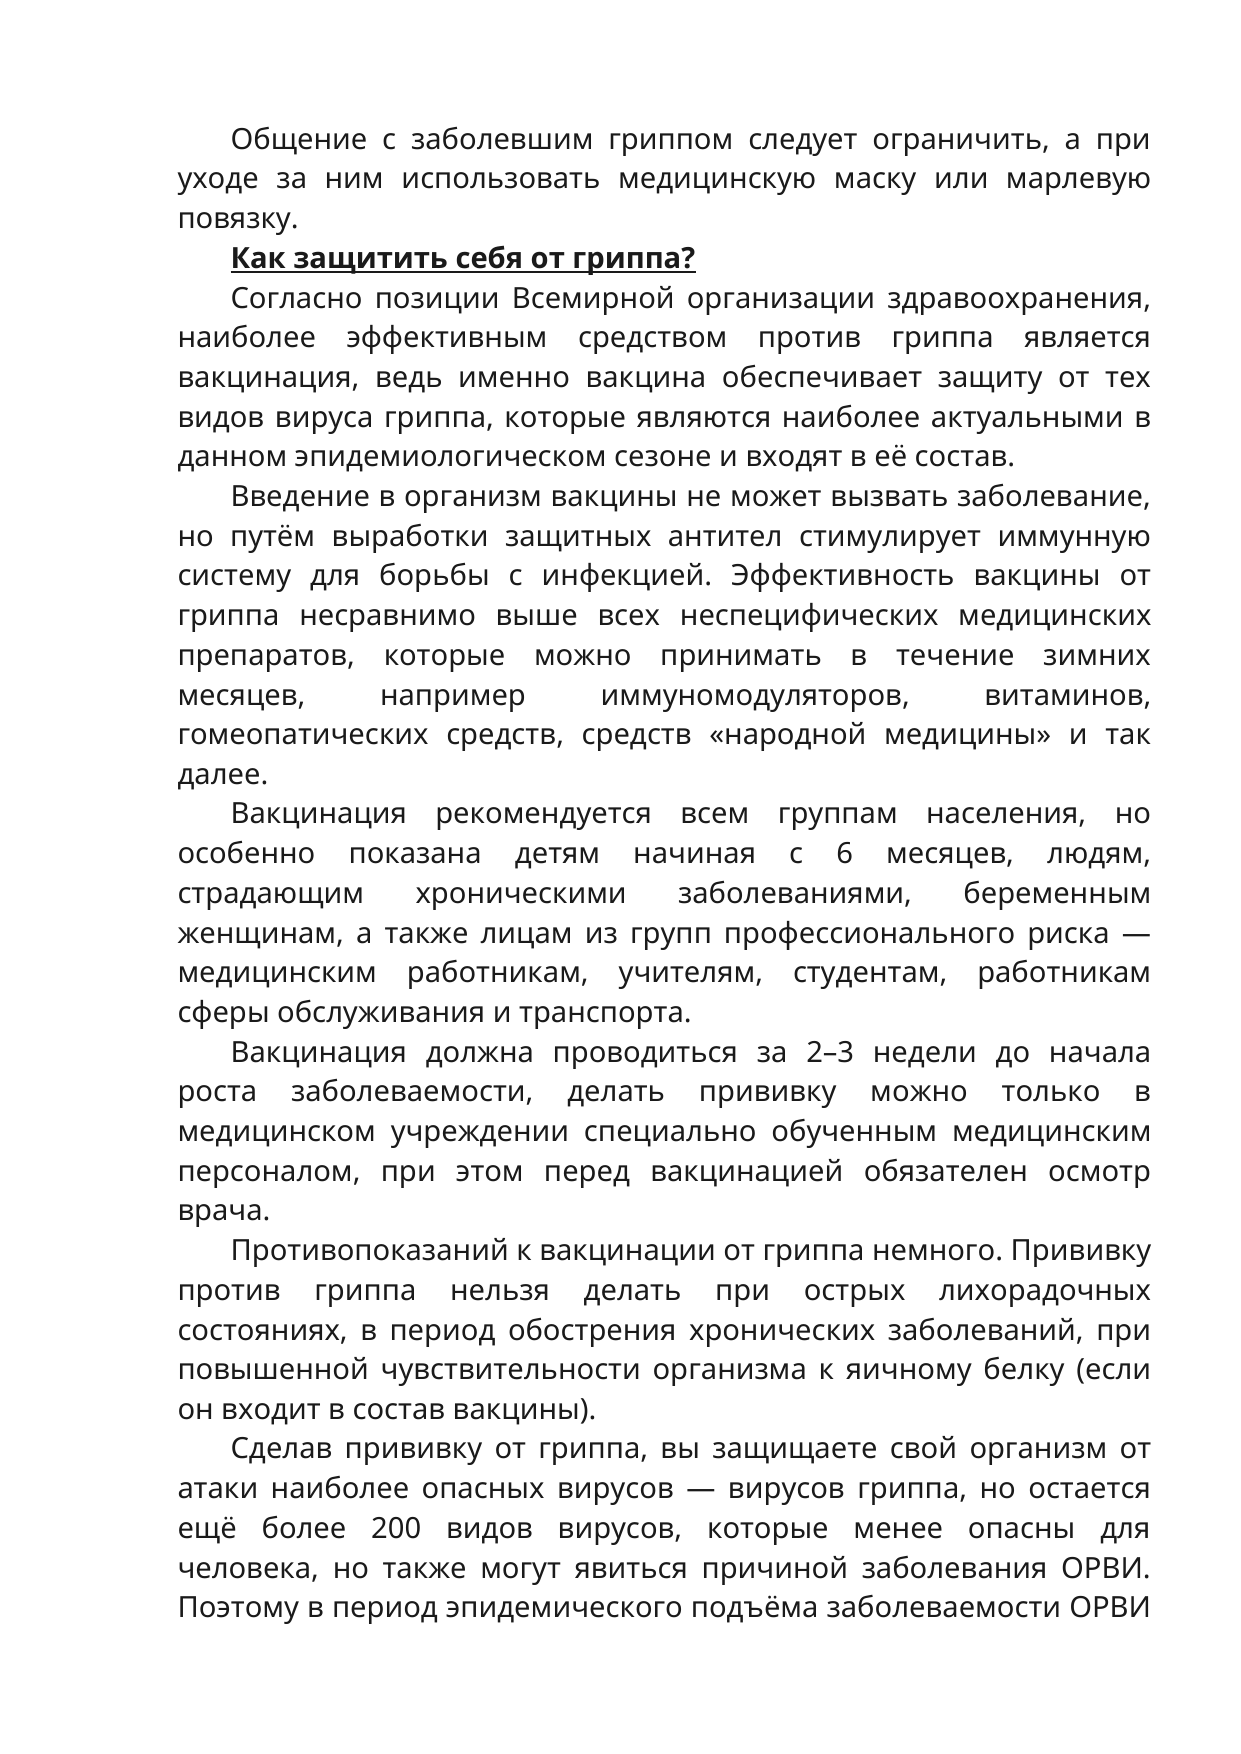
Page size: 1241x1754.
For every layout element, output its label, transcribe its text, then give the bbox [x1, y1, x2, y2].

text Введение в организм вакцины не может вызвать заболевание, но путём выработки защитных антител стимулирует иммунную систему для борьбы с инфекцией. Эффективность вакцины от гриппа несравнимо выше всех неспецифических медицинских препаратов, которые можно принимать в течение зимних месяцев, например иммуномодуляторов, витаминов, гомеопатических средств, средств «народной медицины» и так далее. [177, 475, 1152, 793]
text Противопоказаний к вакцинации от гриппа немного. Прививку против гриппа нельзя делать при острых лихорадочных состояниях, в период обострения хронических заболеваний, при повышенной чувствительности организма к яичному белку (если он входит в состав вакцины). [177, 1229, 1152, 1428]
text Вакцинация рекомендуется всем группам населения, но особенно показана детям начиная с 6 месяцев, людям, страдающим хроническими заболеваниями, беременным женщинам, а также лицам из групп профессионального риска — медицинским работникам, учителям, студентам, работникам сферы обслуживания и транспорта. [177, 793, 1152, 1031]
text Согласно позиции Всемирной организации здравоохранения, наиболее эффективным средством против гриппа является вакцинация, ведь именно вакцина обеспечивает защиту от тех видов вируса гриппа, которые являются наиболее актуальными в данном эпидемиологическом сезоне и входят в её состав. [177, 277, 1152, 475]
text Вакцинация должна проводиться за 2–3 недели до начала роста заболеваемости, делать прививку можно только в медицинском учреждении специально обученным медицинским персоналом, при этом перед вакцинацией обязателен осмотр врача. [177, 1031, 1152, 1229]
text Как защитить себя от гриппа? [177, 237, 1152, 277]
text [177, 1428, 1152, 1626]
text Общение с заболевшим гриппом следует ограничить, а при уходе за ним использовать медицинскую маску или марлевую повязку. [177, 118, 1152, 237]
